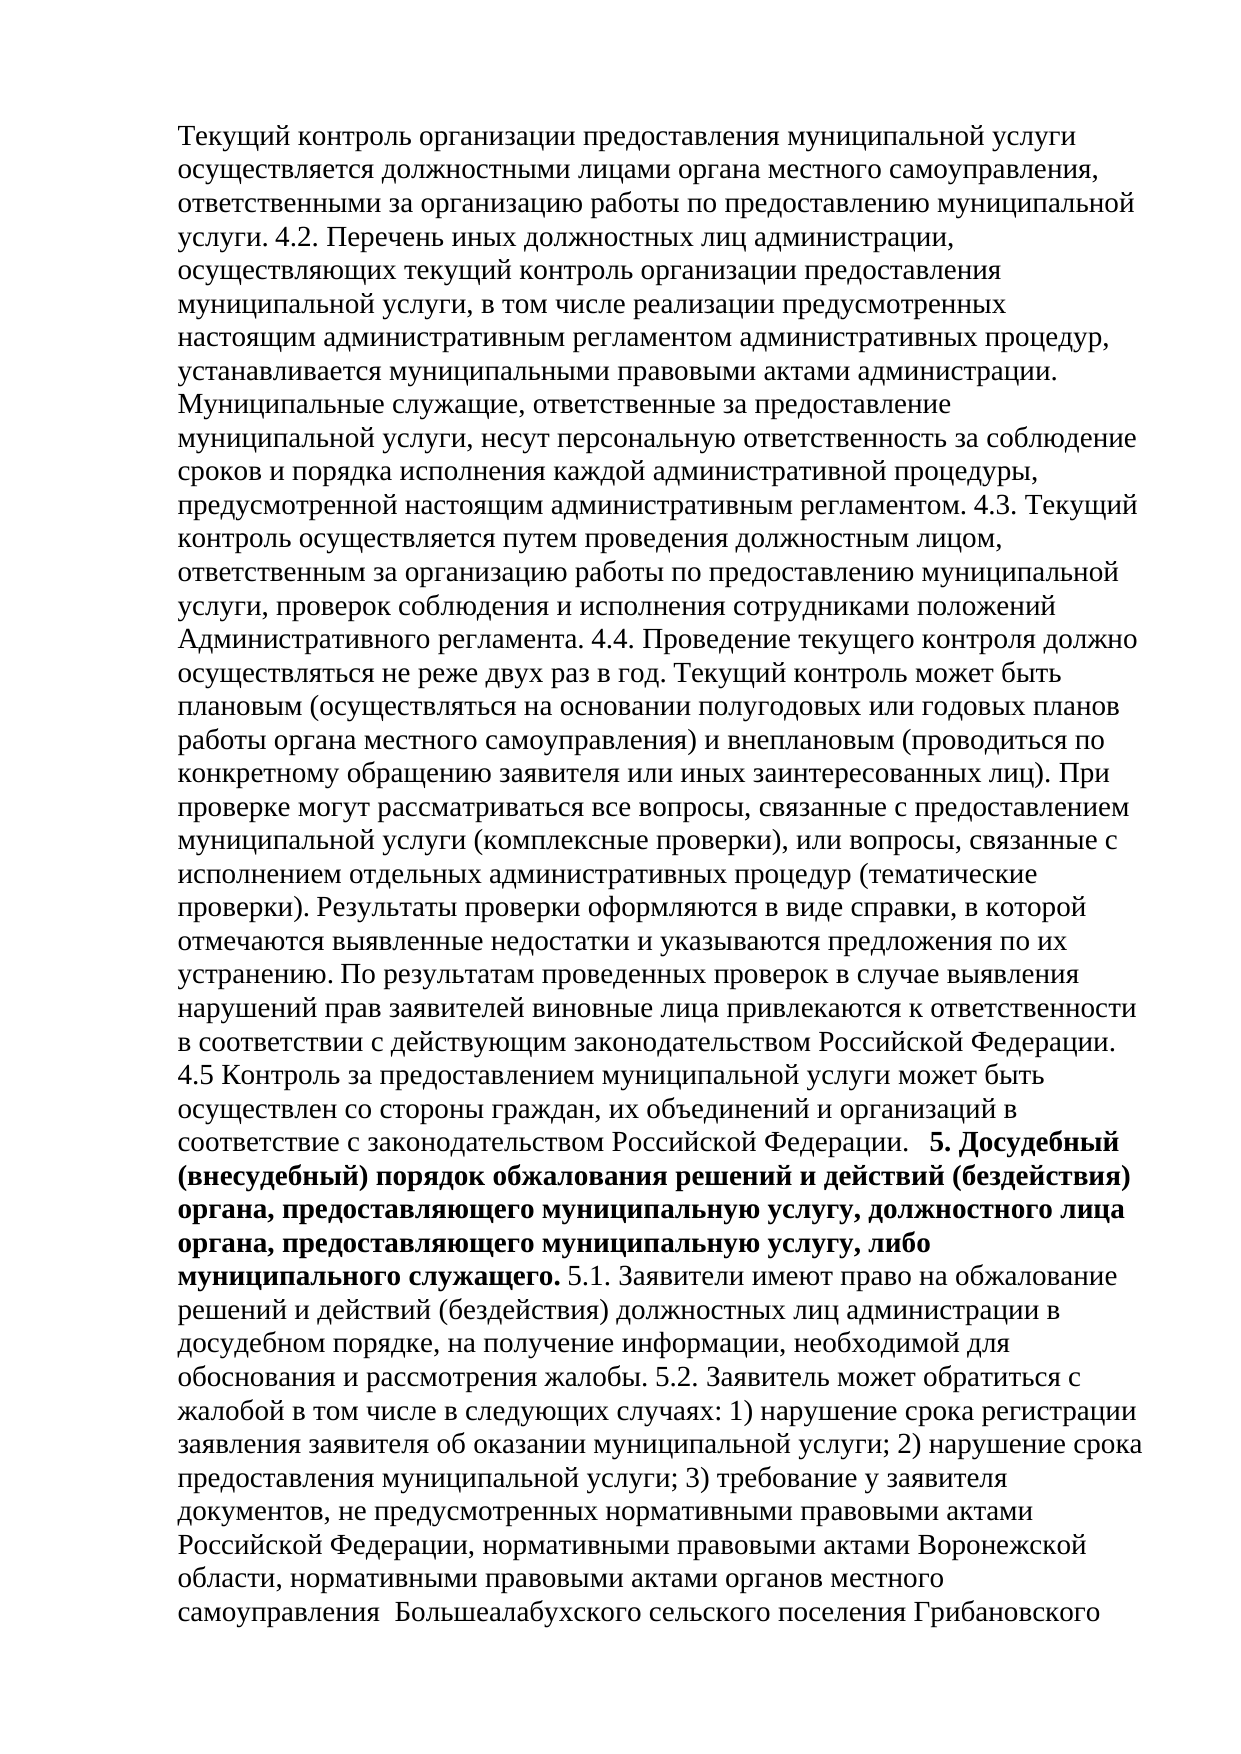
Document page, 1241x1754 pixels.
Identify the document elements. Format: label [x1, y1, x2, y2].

text [177, 118, 1152, 1627]
